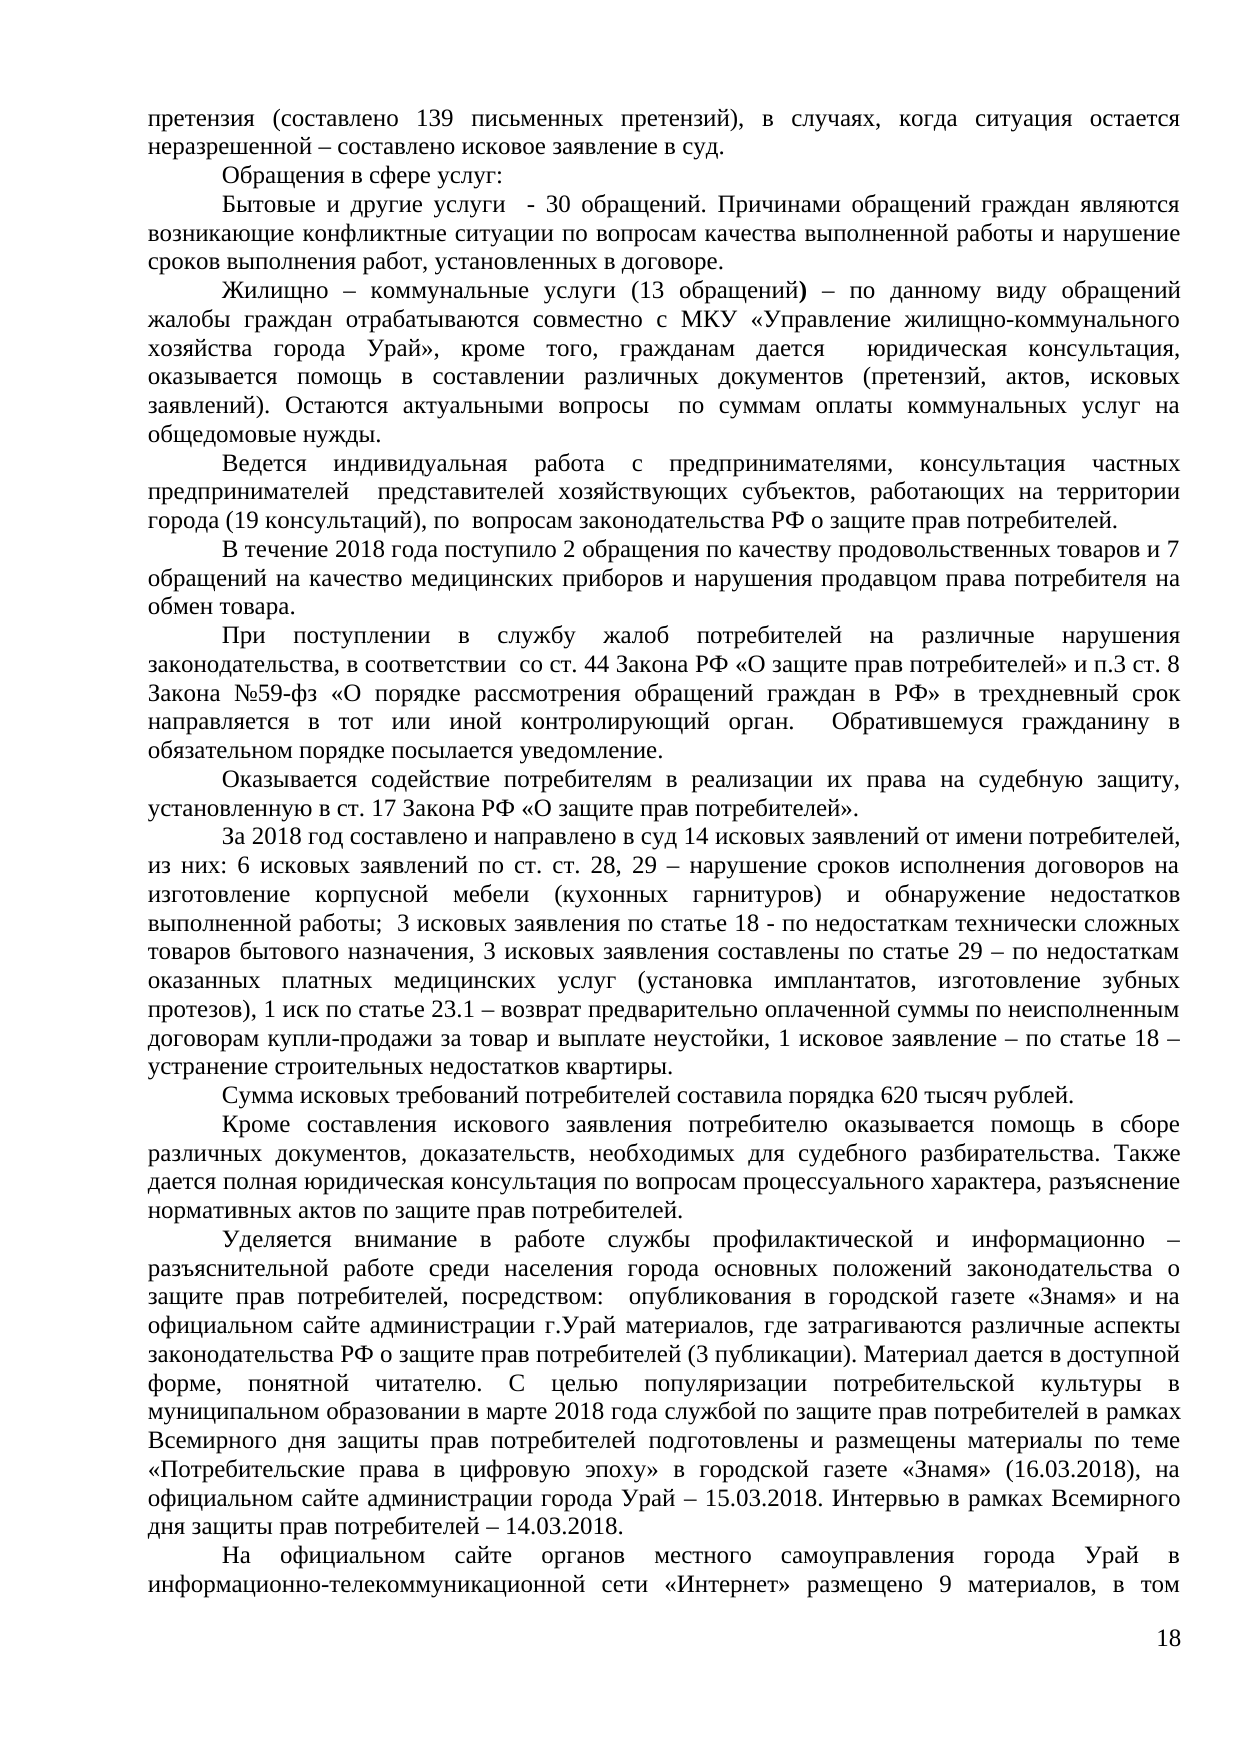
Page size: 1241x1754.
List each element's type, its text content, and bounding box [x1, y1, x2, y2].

text Уделяется внимание в работе службы профилактической и информационно – разъяснительной работе среди населения города основных положений законодательства о защите прав потребителей, посредством: опубликования в городской газете «Знамя» и на официальном сайте администрации г.Урай материалов, где затрагиваются различные аспекты законодательства РФ о защите прав потребителей (3 публикации). Материал дается в доступной форме, понятной читателю. С целью популяризации потребительской культуры в муниципальном образовании в марте 2018 года службой по защите прав потребителей в рамках Всемирного дня защиты прав потребителей подготовлены и размещены материалы по теме «Потребительские права в цифровую эпоху» в городской газете «Знамя» (16.03.2018), на официальном сайте администрации города Урай – 15.03.2018. Интервью в рамках Всемирного дня защиты прав потребителей – 14.03.2018. [148, 1224, 1181, 1540]
text При поступлении в службу жалоб потребителей на различные нарушения законодательства, в соответствии со ст. 44 Закона РФ «О защите прав потребителей» и п.3 ст. 8 Закона №59-фз «О порядке рассмотрения обращений граждан в РФ» в трехдневный срок направляется в тот или иной контролирующий орган. Обратившемуся гражданину в обязательном порядке посылается уведомление. [148, 620, 1181, 764]
text В течение 2018 года поступило 2 обращения по качеству продовольственных товаров и 7 обращений на качество медицинских приборов и нарушения продавцом права потребителя на обмен товара. [148, 534, 1181, 620]
text Жилищно – коммунальные услуги (13 обращений) – по данному виду обращений жалобы граждан отрабатываются совместно с МКУ «Управление жилищно-коммунального хозяйства города Урай», кроме того, гражданам дается юридическая консультация, оказывается помощь в составлении различных документов (претензий, актов, исковых заявлений). Остаются актуальными вопросы по суммам оплаты коммунальных услуг на общедомовые нужды. [148, 275, 1181, 448]
text Кроме составления искового заявления потребителю оказывается помощь в сборе различных документов, доказательств, необходимых для судебного разбирательства. Также дается полная юридическая консультация по вопросам процессуального характера, разъяснение нормативных актов по защите прав потребителей. [148, 1109, 1181, 1224]
text Обращения в сфере услуг: [148, 160, 1181, 189]
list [148, 1540, 1181, 1598]
text Оказывается содействие потребителям в реализации их права на судебную защиту, установленную в ст. 17 Закона РФ «О защите прав потребителей». [148, 764, 1181, 821]
text За 2018 год составлено и направлено в суд 14 исковых заявлений от имени потребителей, из них: 6 исковых заявлений по ст. ст. 28, 29 – нарушение сроков исполнения договоров на изготовление корпусной мебели (кухонных гарнитуров) и обнаружение недостатков выполненной работы; 3 исковых заявления по статье 18 - по недостаткам технически сложных товаров бытового назначения, 3 исковых заявления составлены по статье 29 – по недостаткам оказанных платных медицинских услуг (установка имплантатов, изготовление зубных протезов), 1 иск по статье 23.1 – возврат предварительно оплаченной суммы по неисполненным договорам купли-продажи за товар и выплате неустойки, 1 исковое заявление – по статье 18 – устранение строительных недостатков квартиры. [148, 821, 1181, 1080]
text Сумма исковых требований потребителей составила порядка 620 тысяч рублей. [148, 1080, 1181, 1109]
text Бытовые и другие услуги - 30 обращений. Причинами обращений граждан являются возникающие конфликтные ситуации по вопросам качества выполненной работы и нарушение сроков выполнения работ, установленных в договоре. [148, 189, 1181, 275]
text Ведется индивидуальная работа с предпринимателями, консультация частных предпринимателей представителей хозяйствующих субъектов, работающих на территории города (19 консультаций), по вопросам законодательства РФ о защите прав потребителей. [148, 448, 1181, 534]
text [148, 103, 1181, 160]
